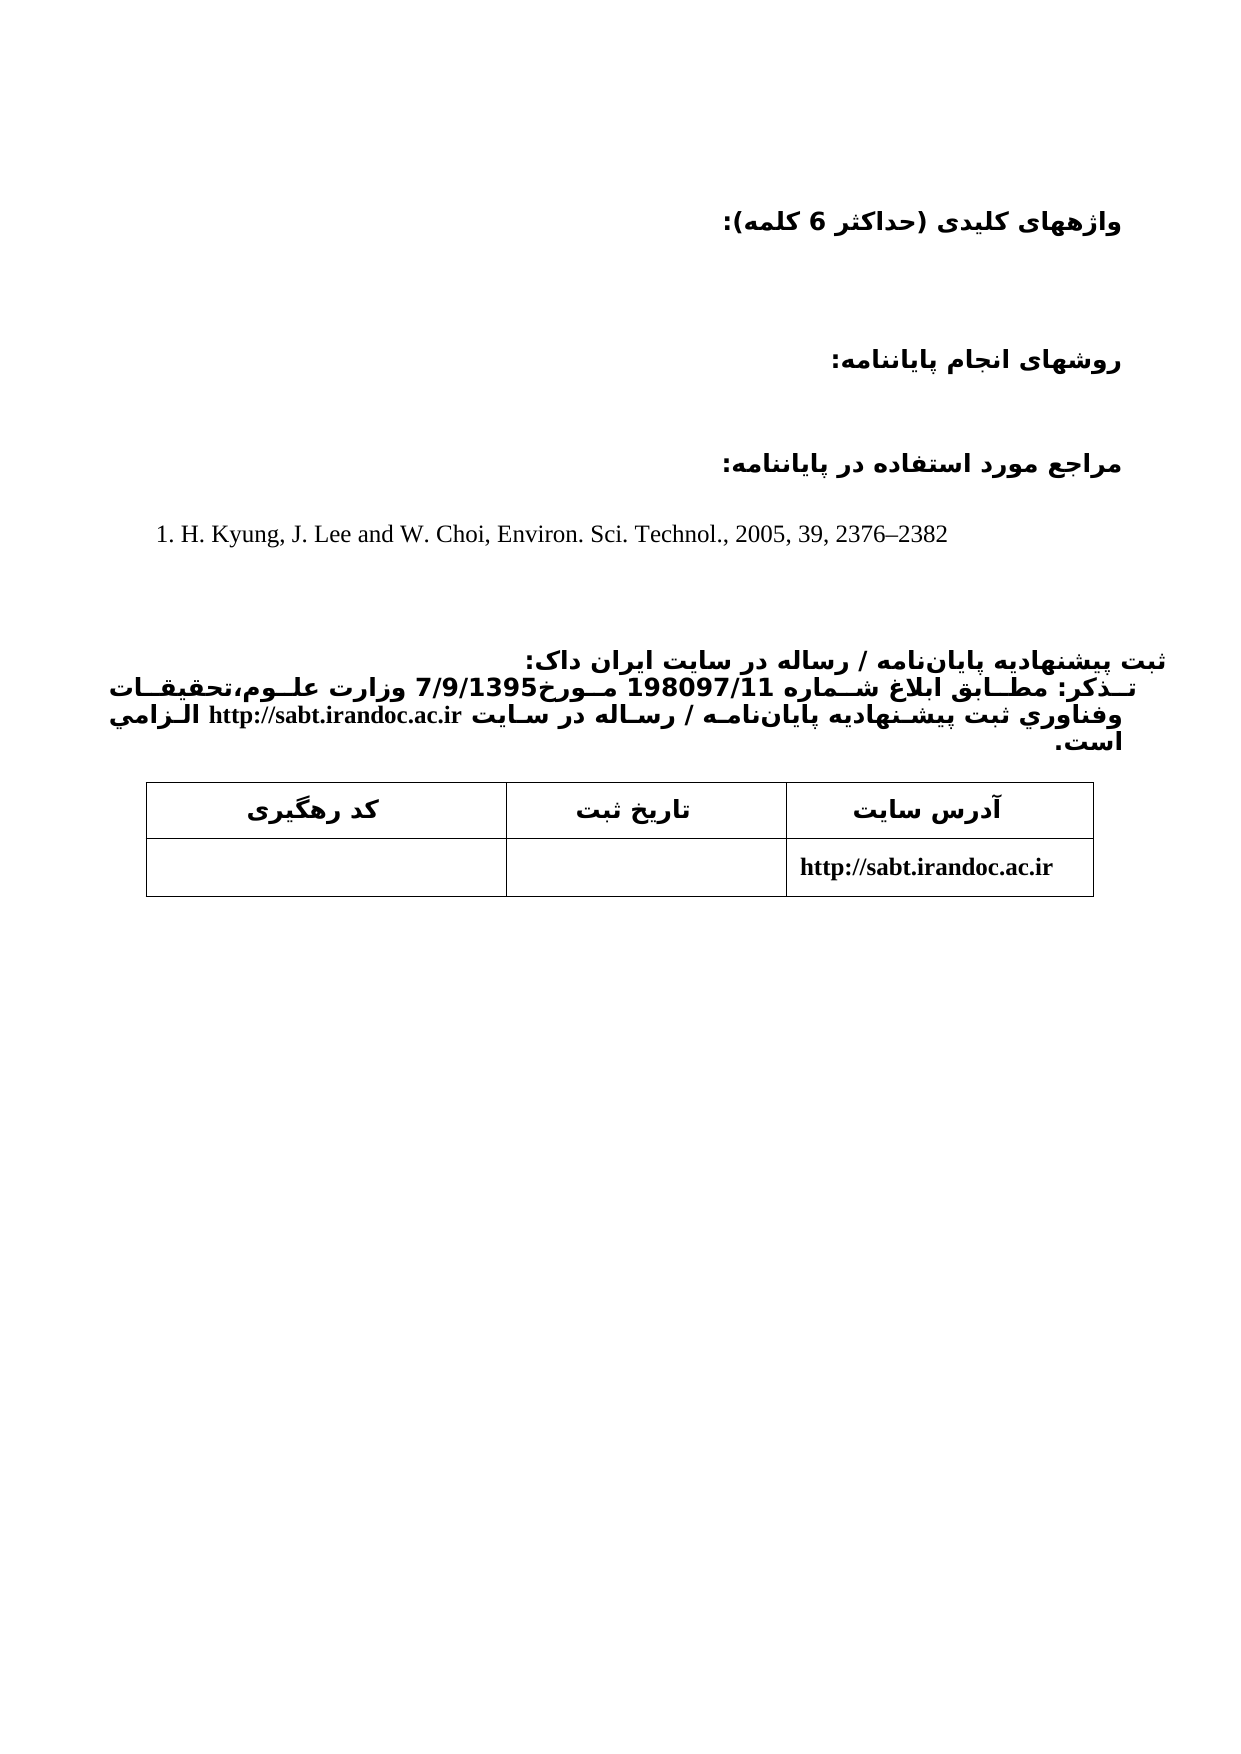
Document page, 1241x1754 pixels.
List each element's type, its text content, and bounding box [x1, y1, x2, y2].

table_cell [147, 839, 506, 896]
table_header آدرس سايت [787, 783, 1093, 838]
text ثبت پيشنهاديه پايان‌نامه / رساله در سايت ایران داک: [109, 648, 1166, 675]
text روش‏های انجام پایان‏نامه: [118, 345, 1122, 374]
text مراجع مورد استفاده در پایان‏نامه: [118, 449, 1122, 478]
table_cell http://sabt.irandoc.ac.ir [787, 839, 1093, 896]
table_header تاريخ ثبت [507, 783, 786, 838]
text 1. H. Kyung, J. Lee and W. Choi, Environ. Sci. Technol., 2005, 39, 2376–2382 [156, 519, 1122, 547]
text واژه‏های کلیدی (حداکثر 6 کلمه): [118, 207, 1122, 236]
text تذكر: مطابق ابلاغ شماره 198097/11 مورخ7/9/1395 وزارت علوم،تحقيقات وفناوري ثبت پيشنهاديه پايان‌نامه / رساله در سايت http://sabt.irandoc.ac.ir الزامي است. [109, 675, 1137, 756]
table_header کد رهگیری [147, 783, 506, 838]
table_cell [507, 839, 786, 896]
